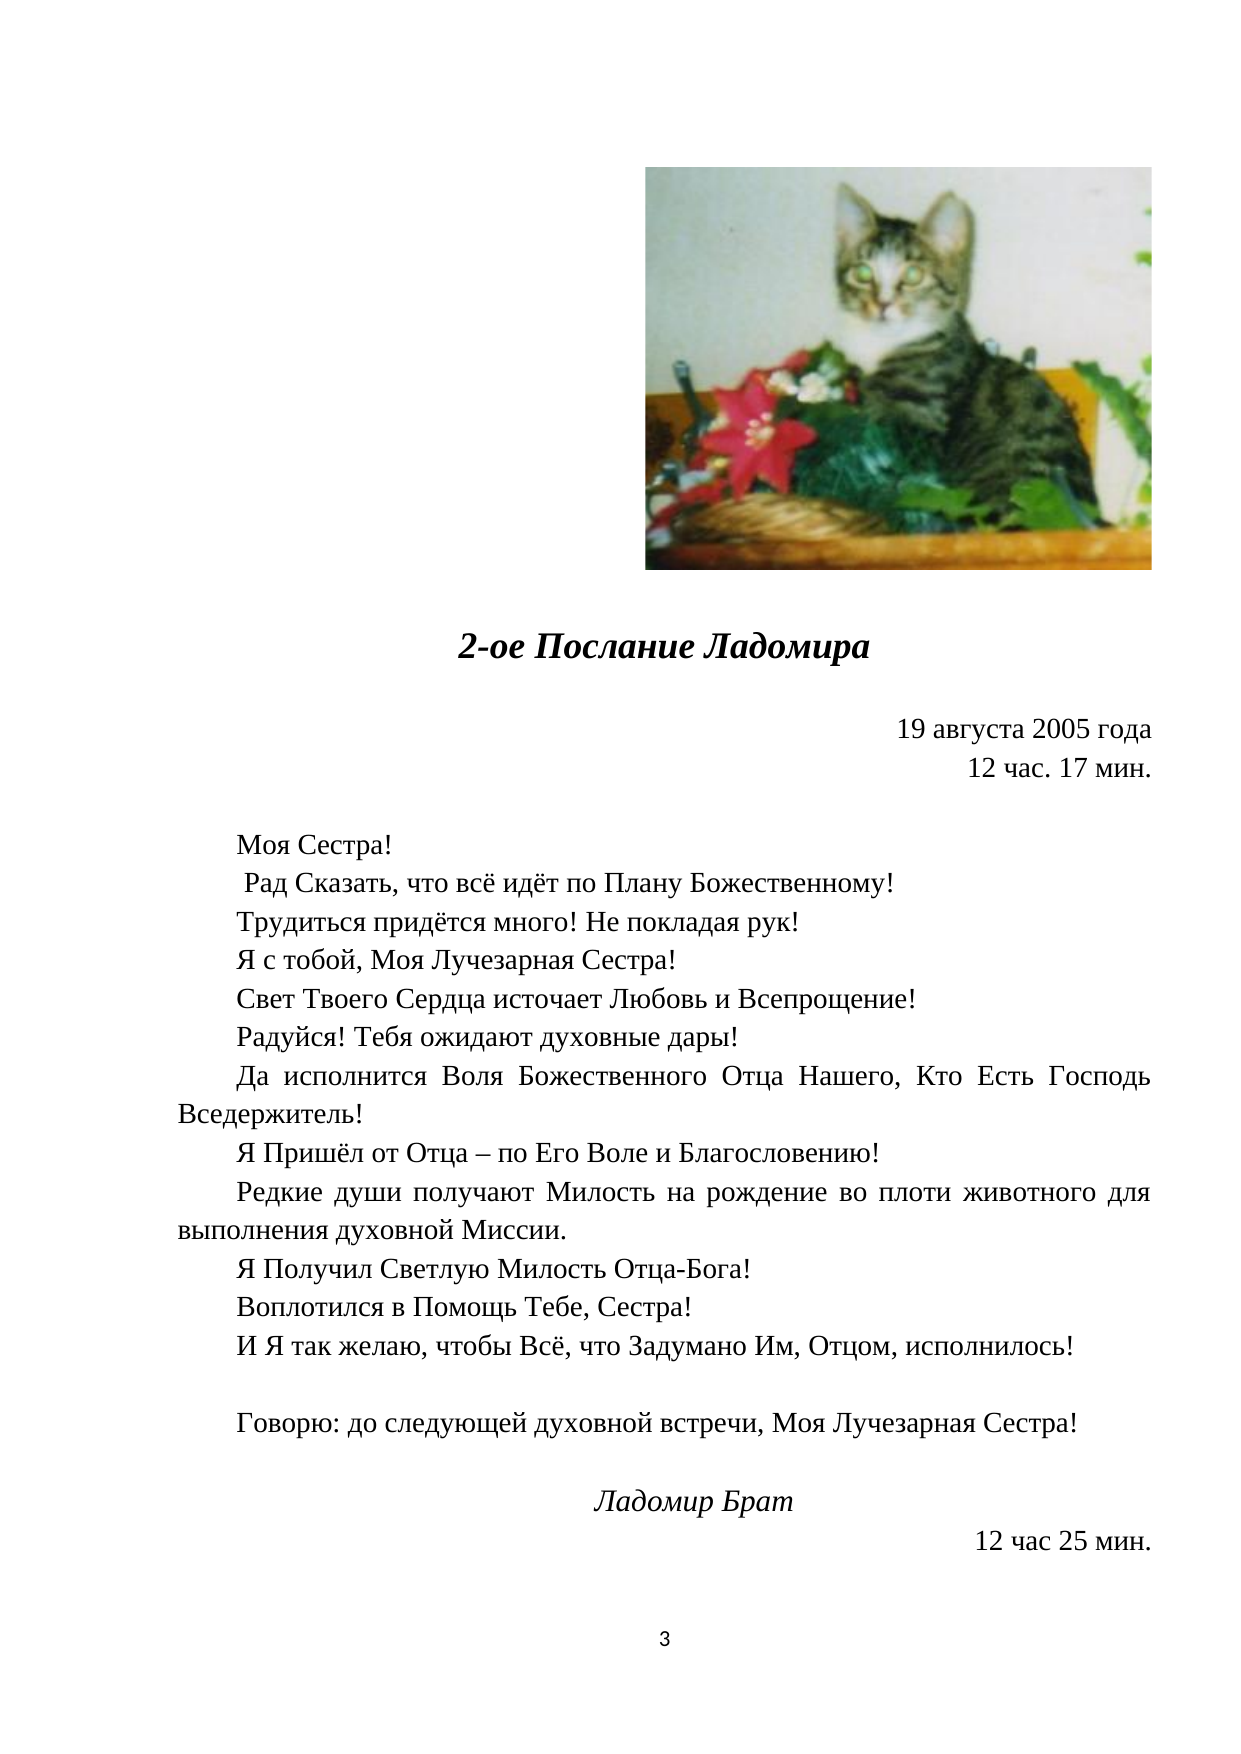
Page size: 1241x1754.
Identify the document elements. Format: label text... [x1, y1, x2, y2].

text Радуйся! Тебя ожидают духовные дары! [177, 1019, 1152, 1053]
text Свет Твоего Сердца источает Любовь и Всепрощение! [177, 981, 1152, 1014]
text И Я так желаю, чтобы Всё, что Задумано Им, Отцом, исполнилось! [177, 1328, 1152, 1361]
text Я Пришёл от Отца – по Его Воле и Благословению! [177, 1135, 1152, 1169]
picture [645, 167, 1152, 570]
text Говорю: до следующей духовной встречи, Моя Лучезарная Сестра! [177, 1405, 1152, 1438]
text Да исполнится Воля Божественного Отца Нашего, Кто Есть Господь Вседержитель! [177, 1058, 1152, 1130]
text Я с тобой, Моя Лучезарная Сестра! [177, 942, 1152, 976]
text Трудиться придётся много! Не покладая рук! [177, 904, 1152, 937]
text Ладомир Брат [177, 1482, 1152, 1518]
text Моя Сестра! [177, 827, 1152, 860]
text 12 час. 17 мин. [177, 750, 1152, 783]
text Рад Сказать, что всё идёт по Плану Божественному! [177, 865, 1152, 899]
text 19 августа 2005 года [177, 711, 1152, 745]
text Воплотился в Помощь Тебе, Сестра! [177, 1289, 1152, 1323]
text Я Получил Светлую Милость Отца-Бога! [177, 1251, 1152, 1284]
text 2-ое Послание Ладомира [177, 623, 1152, 666]
text 12 час 25 мин. [177, 1523, 1152, 1557]
text Редкие души получают Милость на рождение во плоти животного для выполнения духовной Миссии. [177, 1174, 1152, 1246]
